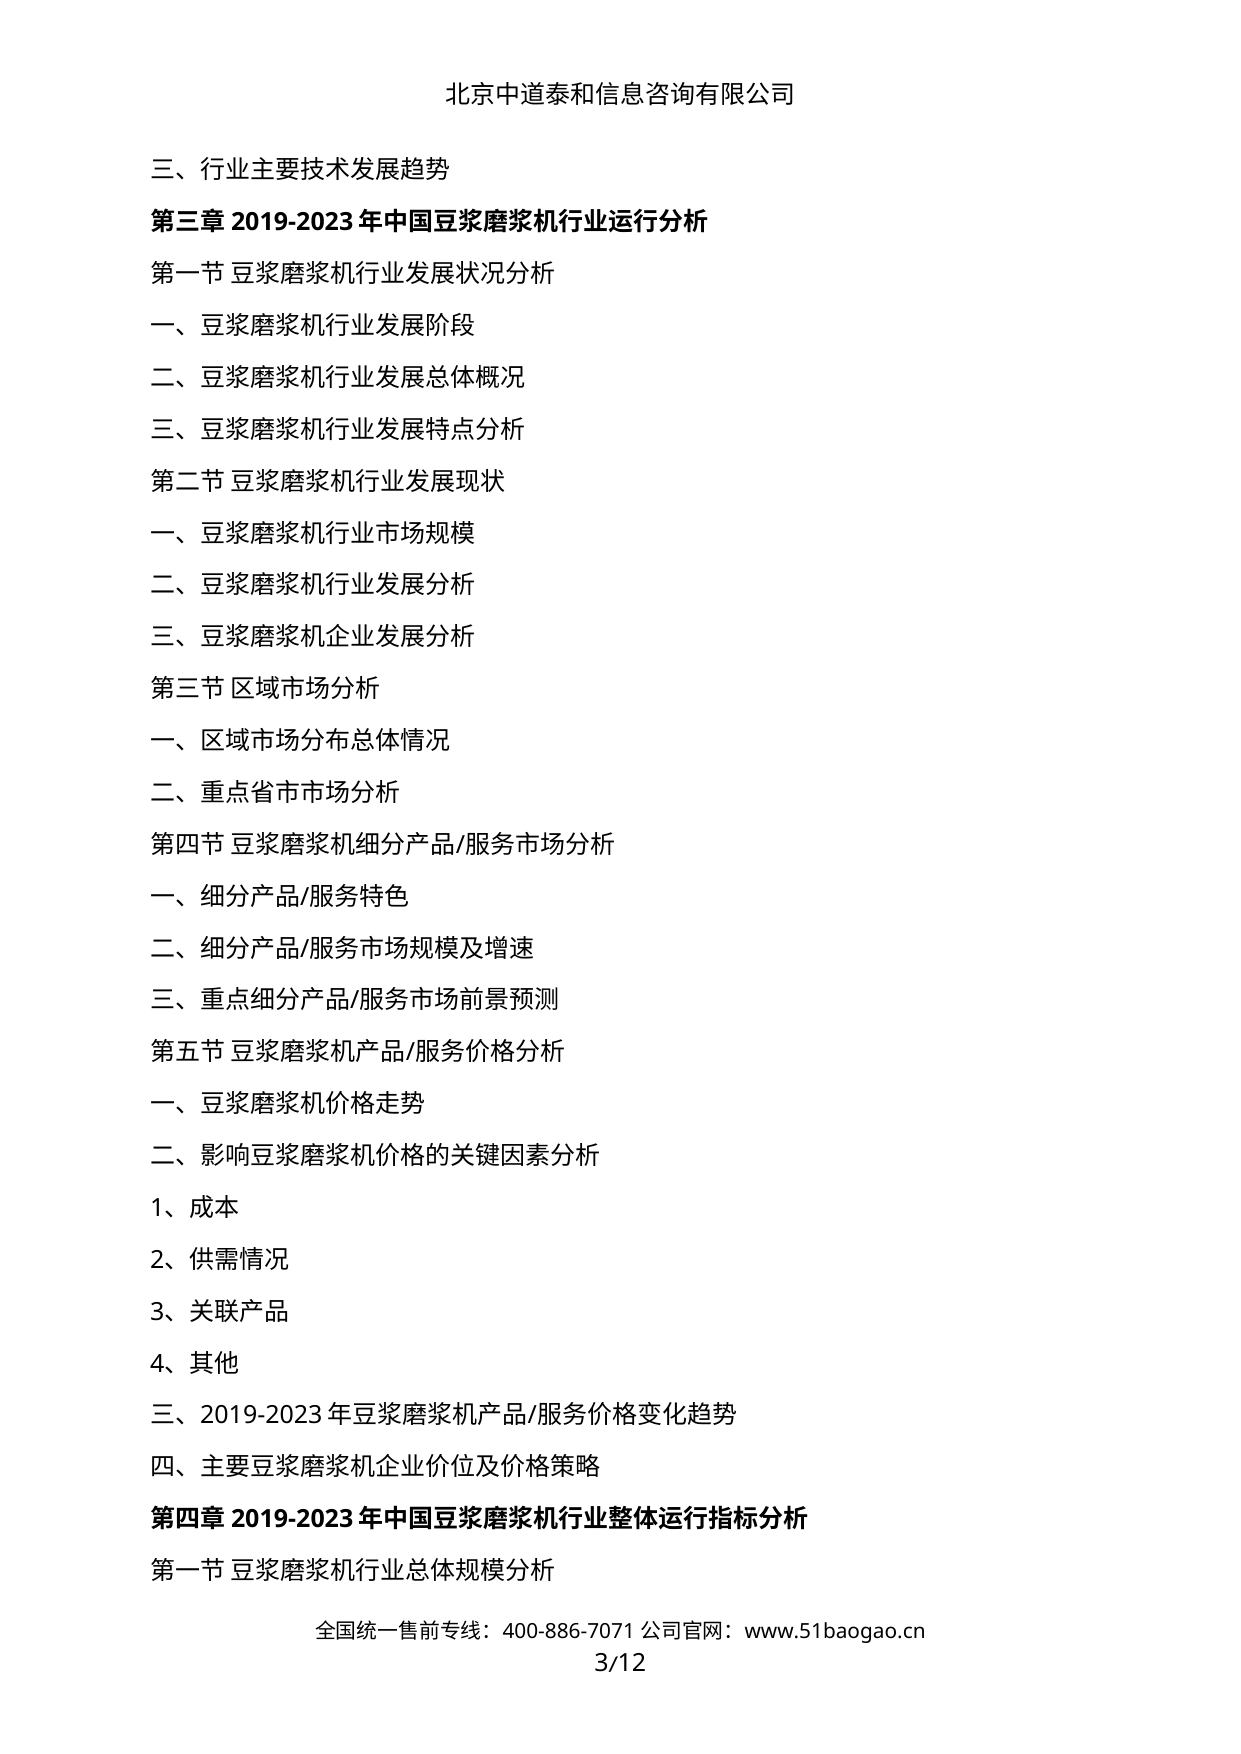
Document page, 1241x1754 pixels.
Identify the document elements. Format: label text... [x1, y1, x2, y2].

text 1、成本 [150, 1187, 1090, 1224]
text 二、重点省市市场分析 [150, 772, 1090, 809]
text 三、2019-2023年豆浆磨浆机产品/服务价格变化趋势 [150, 1395, 1090, 1431]
text 三、行业主要技术发展趋势 [150, 150, 1090, 186]
text 四、主要豆浆磨浆机企业价位及价格策略 [150, 1447, 1090, 1483]
text 一、豆浆磨浆机行业发展阶段 [150, 306, 1090, 342]
text 三、重点细分产品/服务市场前景预测 [150, 980, 1090, 1016]
text 三、豆浆磨浆机行业发展特点分析 [150, 409, 1090, 446]
text 第一节 豆浆磨浆机行业发展状况分析 [150, 254, 1090, 290]
text 2、供需情况 [150, 1239, 1090, 1276]
text 第三节 区域市场分析 [150, 669, 1090, 705]
text 第五节 豆浆磨浆机产品/服务价格分析 [150, 1032, 1090, 1068]
text 第四章 2019-2023年中国豆浆磨浆机行业整体运行指标分析 [150, 1499, 1090, 1535]
text 一、区域市场分布总体情况 [150, 721, 1090, 757]
text 二、细分产品/服务市场规模及增速 [150, 928, 1090, 964]
text 4、其他 [150, 1343, 1090, 1379]
text 二、豆浆磨浆机行业发展总体概况 [150, 357, 1090, 394]
text 3、关联产品 [150, 1291, 1090, 1327]
text 第二节 豆浆磨浆机行业发展现状 [150, 461, 1090, 497]
text 第四节 豆浆磨浆机细分产品/服务市场分析 [150, 824, 1090, 861]
text 二、影响豆浆磨浆机价格的关键因素分析 [150, 1136, 1090, 1172]
text 一、豆浆磨浆机行业市场规模 [150, 513, 1090, 549]
text 一、细分产品/服务特色 [150, 876, 1090, 912]
text 第一节 豆浆磨浆机行业总体规模分析 [150, 1551, 1090, 1587]
text 二、豆浆磨浆机行业发展分析 [150, 565, 1090, 601]
text 三、豆浆磨浆机企业发展分析 [150, 617, 1090, 653]
text 第三章 2019-2023年中国豆浆磨浆机行业运行分析 [150, 202, 1090, 238]
text 一、豆浆磨浆机价格走势 [150, 1084, 1090, 1120]
